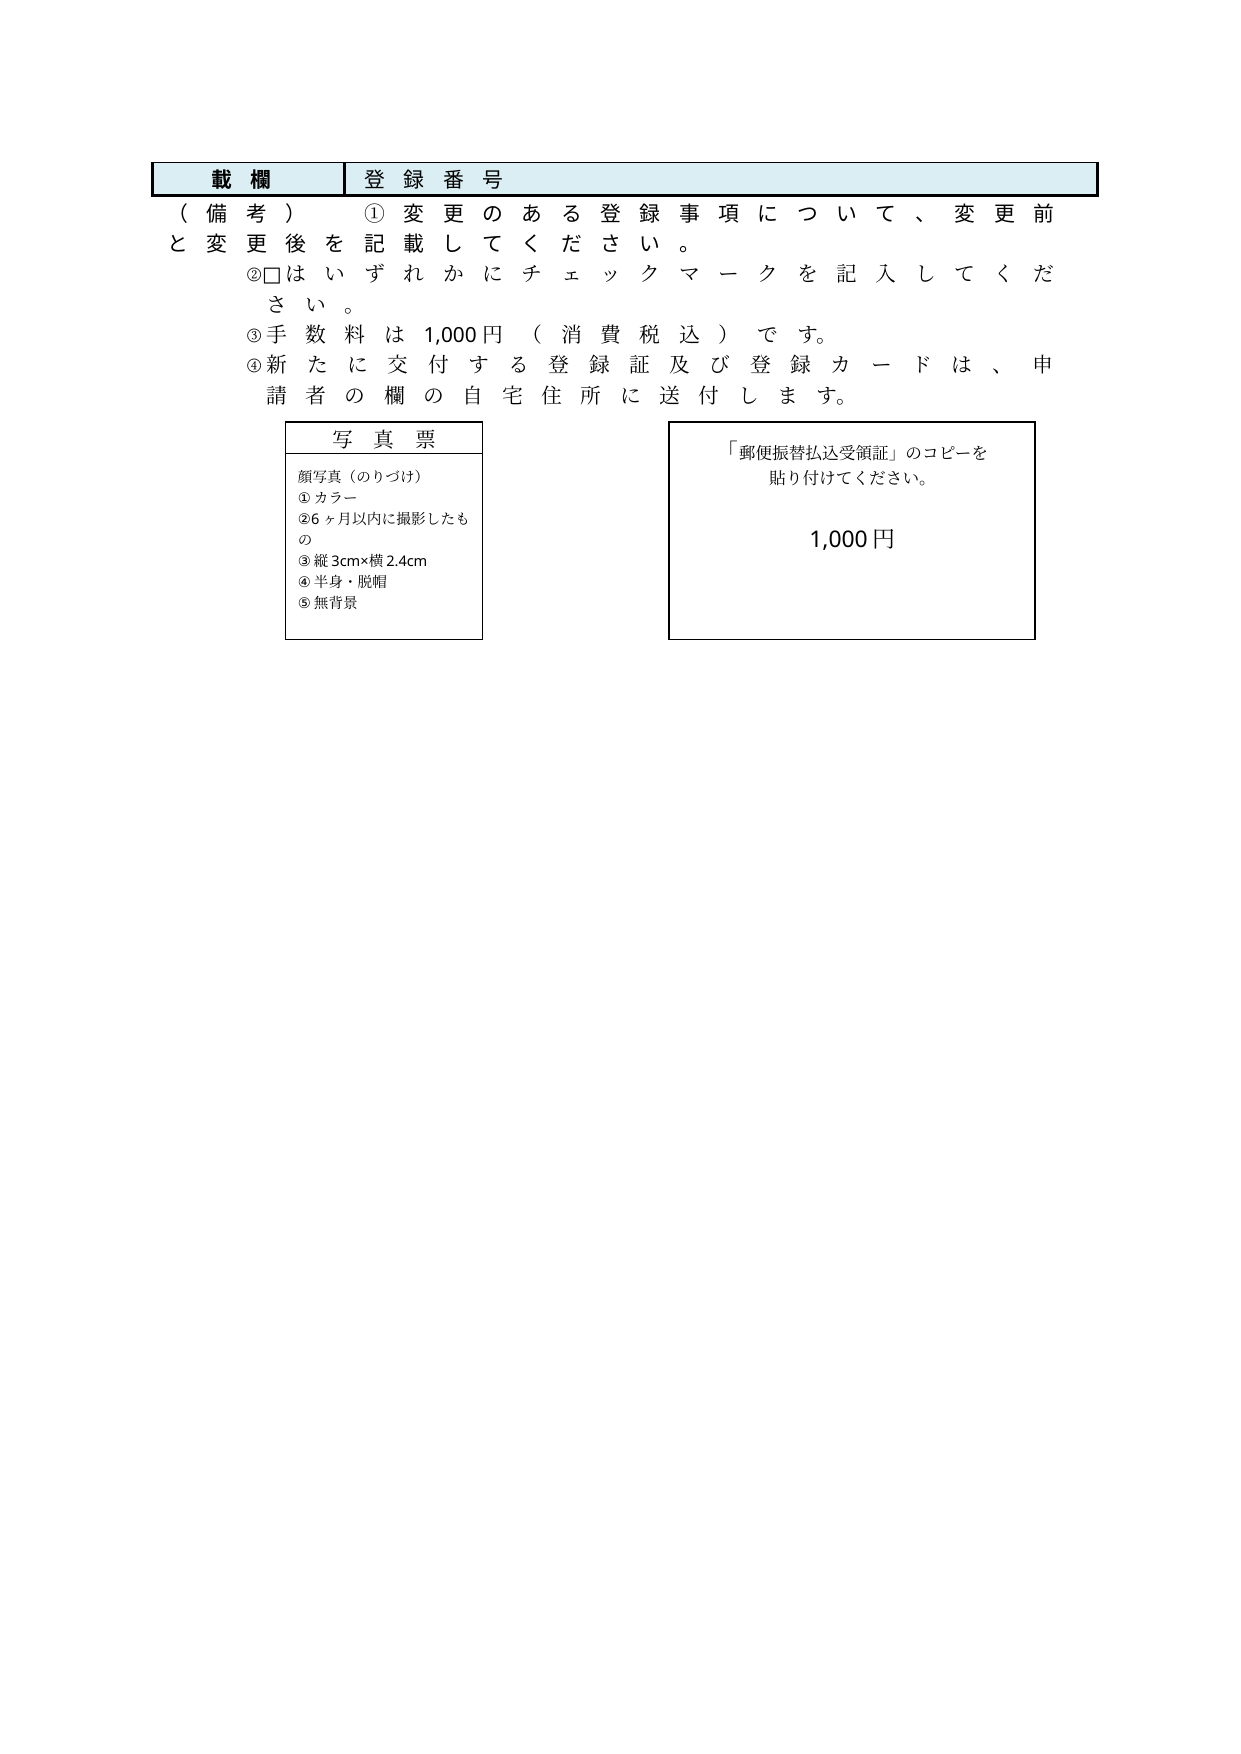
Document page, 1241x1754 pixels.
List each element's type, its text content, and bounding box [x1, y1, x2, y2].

text （備考） ①変更のある登録事項について、変更前と変更後を記載してください。 [167, 197, 1073, 258]
text ②□はいずれかにチェックマークを記入してください。 [236, 258, 1073, 318]
text ④新たに交付する登録証及び登録カードは、申請者の欄の自宅住所に送付します。 [236, 349, 1073, 410]
table_cell 事務局記載欄 [154, 163, 343, 194]
table_cell 変更年月日 登録番号 [346, 163, 1096, 194]
text ③手数料は1,000円（消費税込）です。 [236, 318, 1073, 349]
